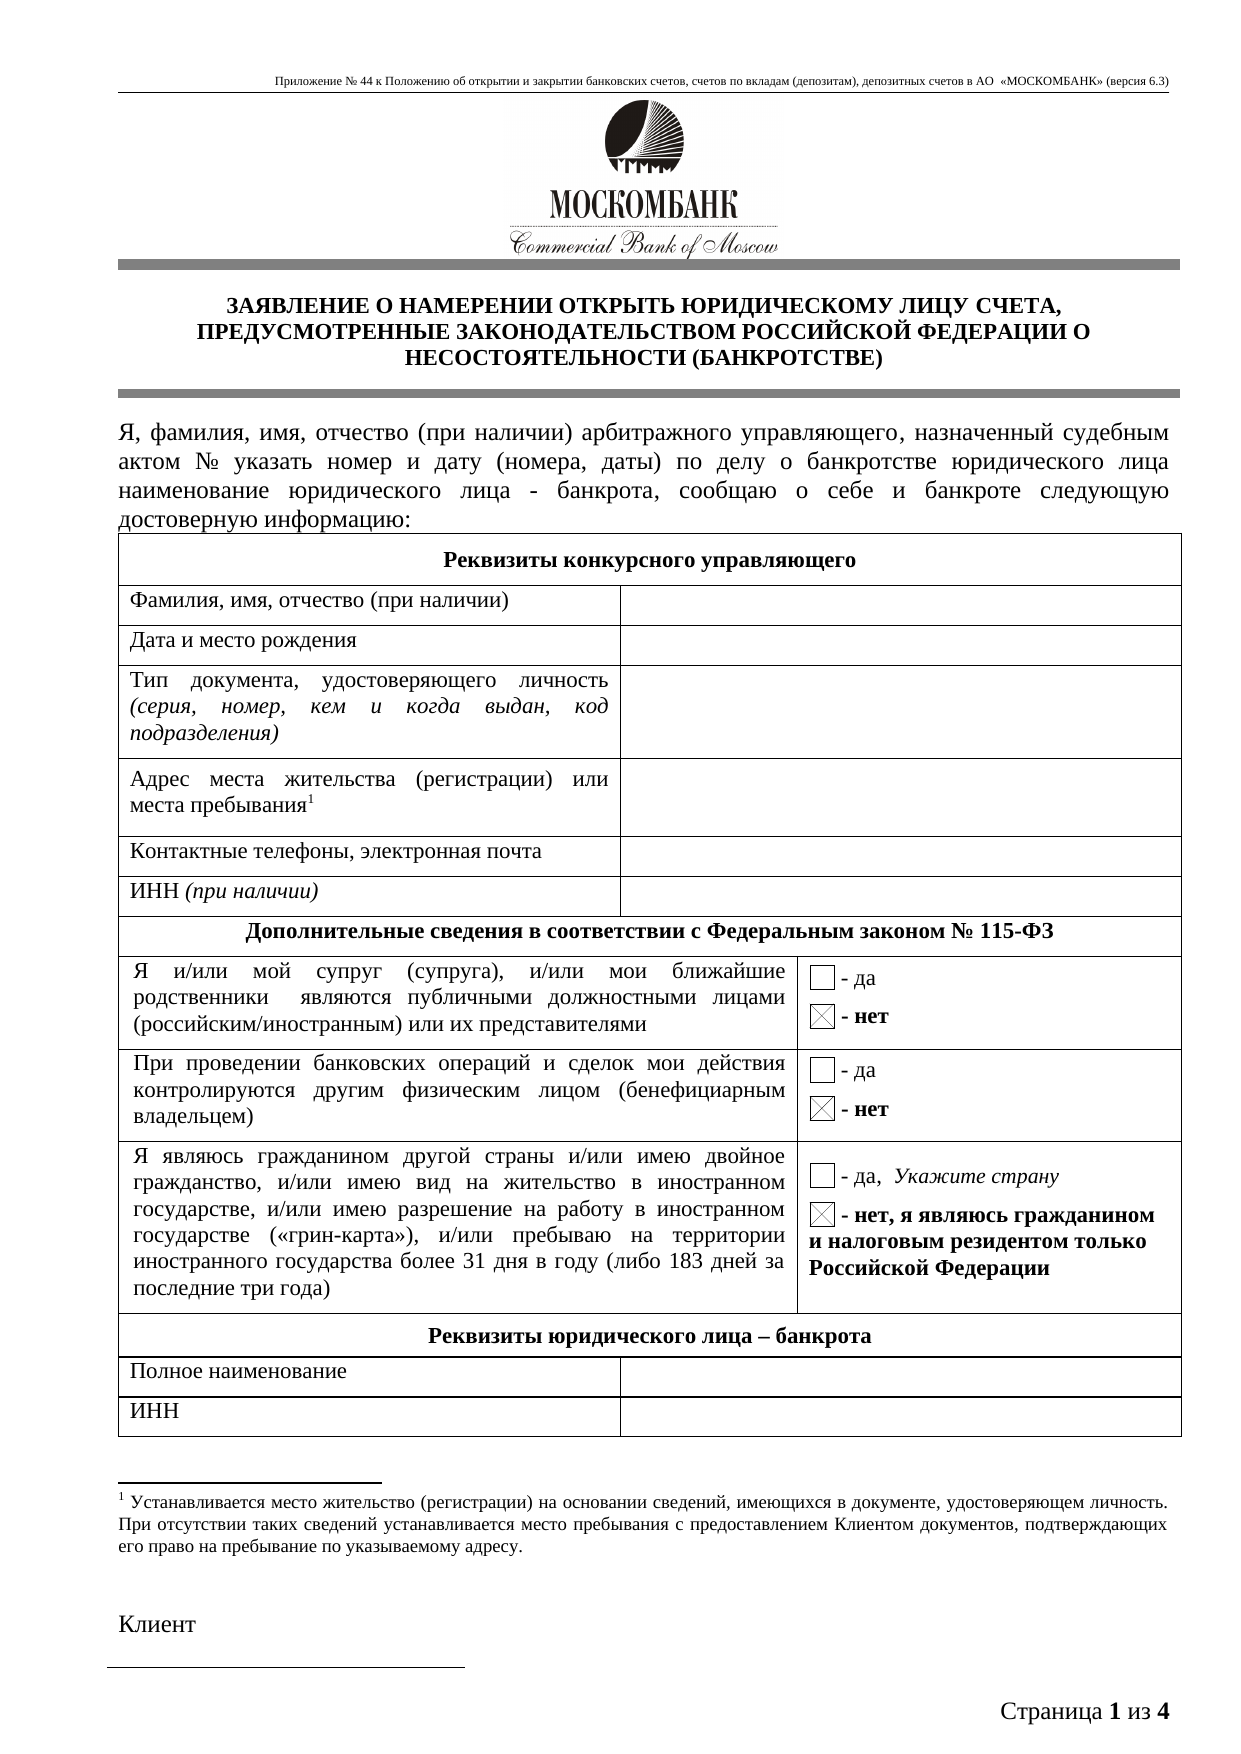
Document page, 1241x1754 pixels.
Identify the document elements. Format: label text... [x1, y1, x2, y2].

table_cell Я и/или мой супруг (супруга), и/или мои ближайшие родственники являются публичными должностными лицами (российским/иностранным) или их представителями [119, 957, 797, 1048]
table_cell - да - нет [798, 1050, 1181, 1141]
table_header Реквизиты конкурсного управляющего [119, 534, 1181, 585]
table_cell Тип документа, удостоверяющего личность (серия, номер, кем и когда выдан, код подразделения) [119, 666, 620, 757]
table_cell Дата и место рождения [119, 626, 620, 665]
subtitle Я, фамилия, имя, отчество (при наличии) арбитражного управляющего, назначенный судебным актом № указать номер и дату (номера, даты) по делу о банкротстве юридического лица наименование юридического лица - банкрота, сообщаю о себе и банкроте следующую достоверную информацию: [118, 417, 1169, 532]
table_cell Дополнительные сведения в соответствии с Федеральным законом № 115-ФЗ [119, 917, 1181, 956]
table_header [118, 259, 1180, 270]
table_cell [621, 877, 1181, 916]
table_cell При проведении банковских операций и сделок мои действия контролируются другим физическим лицом (бенефициарным владельцем) [119, 1050, 797, 1141]
table_cell Адрес места жительства (регистрации) или места пребывания [119, 759, 620, 836]
table_cell [621, 626, 1181, 665]
table_cell Фамилия, имя, отчество (при наличии) [119, 586, 620, 625]
table_cell Реквизиты юридического лица – банкрота [119, 1314, 1181, 1356]
table_cell [621, 586, 1181, 625]
table_cell [621, 759, 1181, 836]
table_cell ИНН (при наличии) [119, 877, 620, 916]
table_cell [621, 666, 1181, 757]
table_cell [621, 837, 1181, 876]
table_cell - да - нет [798, 957, 1181, 1048]
picture [503, 93, 785, 259]
text ПРЕДУСМОТРЕННЫЕ ЗАКОНОДАТЕЛЬСТВОМ РОССИЙСКОЙ ФЕДЕРАЦИИ О НЕСОСТОЯТЕЛЬНОСТИ (БАНКРОТСТВЕ) [118, 318, 1169, 371]
table_header [118, 389, 1180, 398]
table_cell [621, 1358, 1181, 1396]
table_cell Я являюсь гражданином другой страны и/или имею двойное гражданство, и/или имею вид на жительство в иностранном государстве, и/или имею разрешение на работу в иностранном государстве («грин-карта»), и/или пребываю на территории иностранного государства более 31 дня в году (либо 183 дней за последние три года) [119, 1142, 797, 1313]
table_cell Полное наименование [119, 1358, 620, 1396]
table_cell [621, 1398, 1181, 1436]
table_cell Контактные телефоны, электронная почта [119, 837, 620, 876]
subtitle ЗАЯВЛЕНИЕ О НАМЕРЕНИИ ОТКРЫТЬ ЮРИДИЧЕСКОМУ ЛИЦУ СЧЕТА, [118, 292, 1169, 318]
table_cell ИНН [119, 1398, 620, 1436]
table_cell - да, Укажите страну - нет, я являюсь гражданином и налоговым резидентом только Российской Федерации [798, 1142, 1181, 1313]
